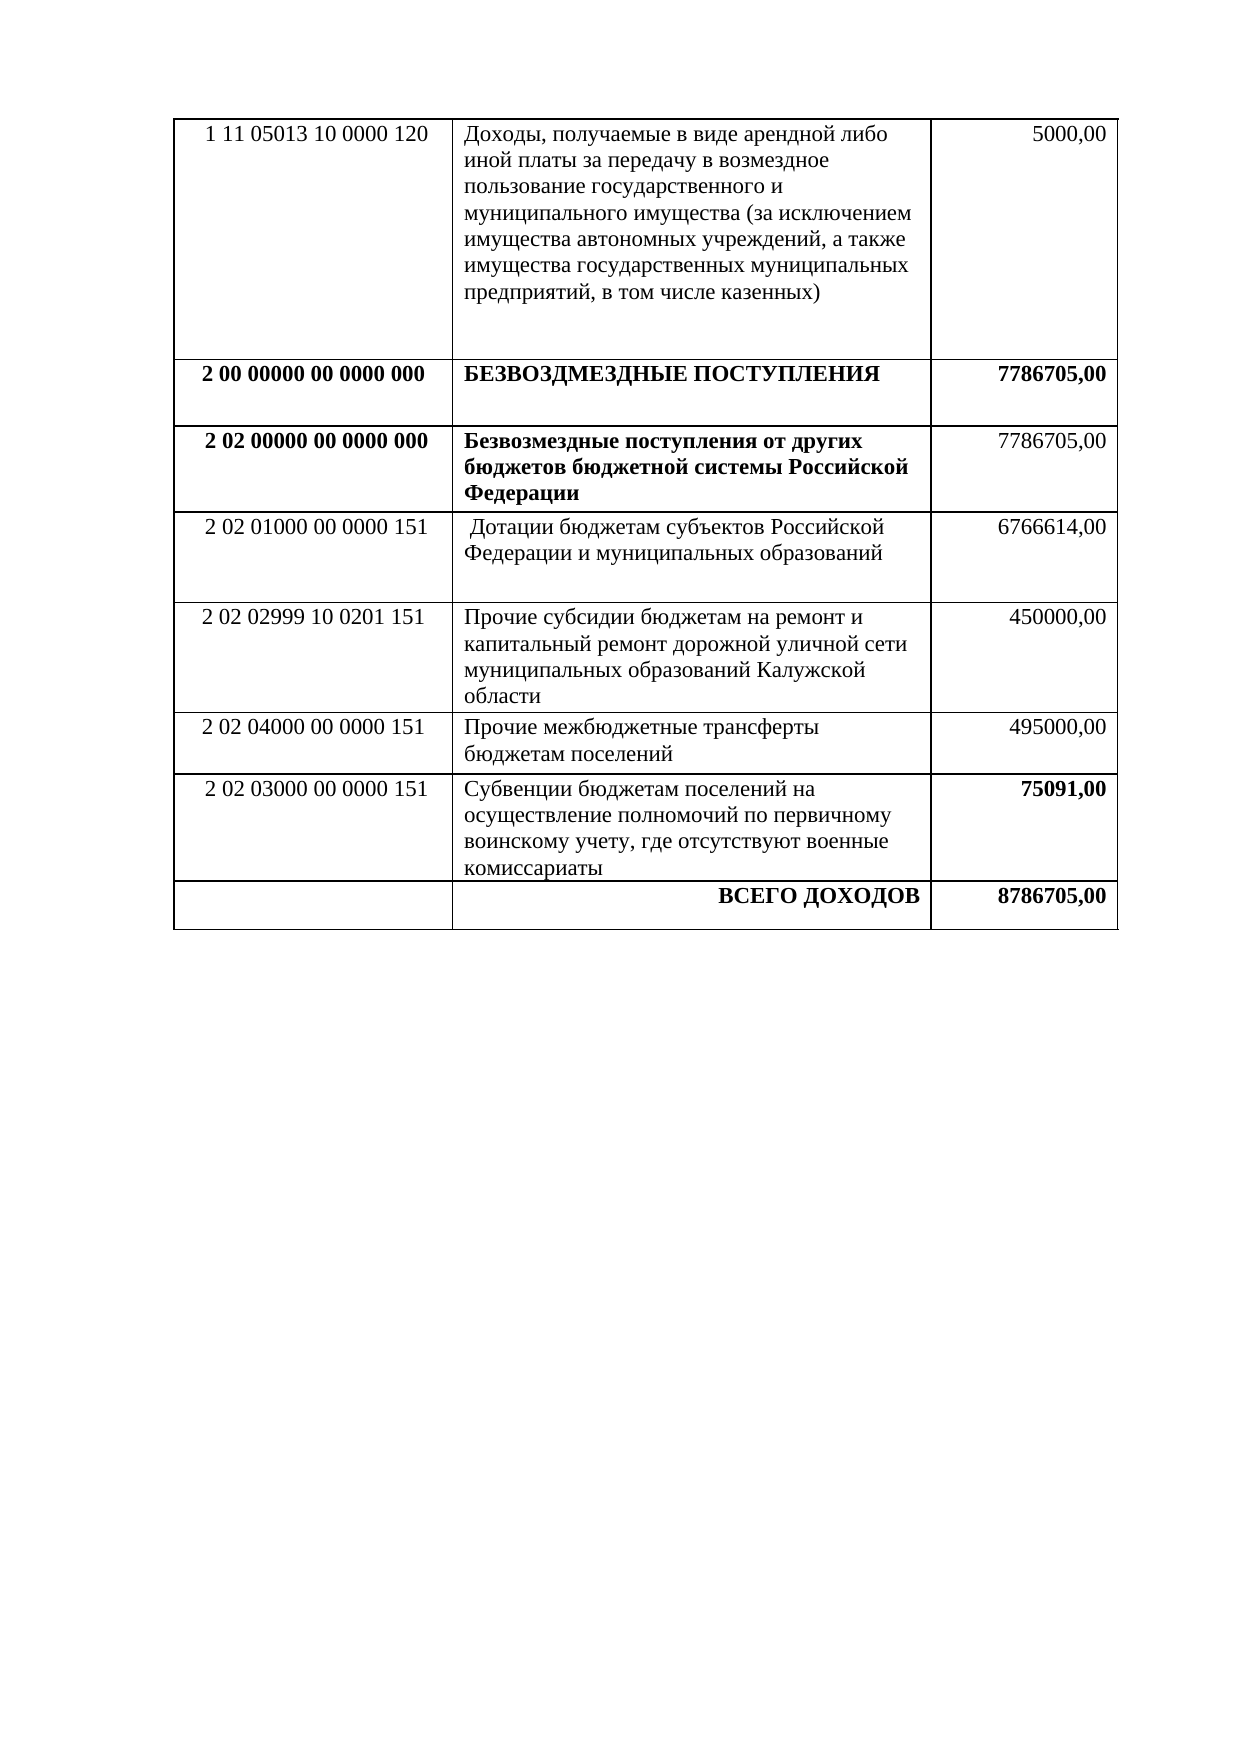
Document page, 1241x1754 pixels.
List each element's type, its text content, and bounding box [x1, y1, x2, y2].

table_cell 2 02 01000 00 0000 151 [175, 513, 452, 602]
table_cell 450000,00 [932, 603, 1117, 712]
table_cell 2 02 00000 00 0000 000 [175, 427, 452, 511]
table_cell БЕЗВОЗДМЕЗДНЫЕ ПОСТУПЛЕНИЯ [453, 360, 930, 425]
table_cell 75091,00 [932, 775, 1117, 880]
table_cell [175, 882, 452, 928]
table_cell 2 02 02999 10 0201 151 [175, 603, 452, 712]
table_cell Дотации бюджетам субъектов Российской Федерации и муниципальных образований [453, 513, 930, 602]
table_cell 5000,00 [932, 120, 1117, 359]
table_cell 8786705,00 [932, 882, 1117, 928]
table_cell 1 11 05013 10 0000 120 [175, 120, 452, 359]
table_cell Безвозмездные поступления от других бюджетов бюджетной системы Российской Федерации [453, 427, 930, 511]
table_cell Прочие межбюджетные трансферты бюджетам поселений [453, 713, 930, 773]
table_cell ВСЕГО ДОХОДОВ [453, 882, 930, 928]
table_cell 495000,00 [932, 713, 1117, 773]
table_cell 6766614,00 [932, 513, 1117, 602]
table_cell 2 02 03000 00 0000 151 [175, 775, 452, 880]
table_cell 7786705,00 [932, 360, 1117, 425]
table_cell 7786705,00 [932, 427, 1117, 511]
table_cell 2 00 00000 00 0000 000 [175, 360, 452, 425]
table_cell 2 02 04000 00 0000 151 [175, 713, 452, 773]
table_cell Субвенции бюджетам поселений на осуществление полномочий по первичному воинскому учету, где отсутствуют военные комиссариаты [453, 775, 930, 880]
table_cell Доходы, получаемые в виде арендной либо иной платы за передачу в возмездное пользование государственного и муниципального имущества (за исключением имущества автономных учреждений, а также имущества государственных муниципальных предприятий, в том числе казенных) [453, 120, 930, 359]
table_cell Прочие субсидии бюджетам на ремонт и капитальный ремонт дорожной уличной сети муниципальных образований Калужской области [453, 603, 930, 712]
